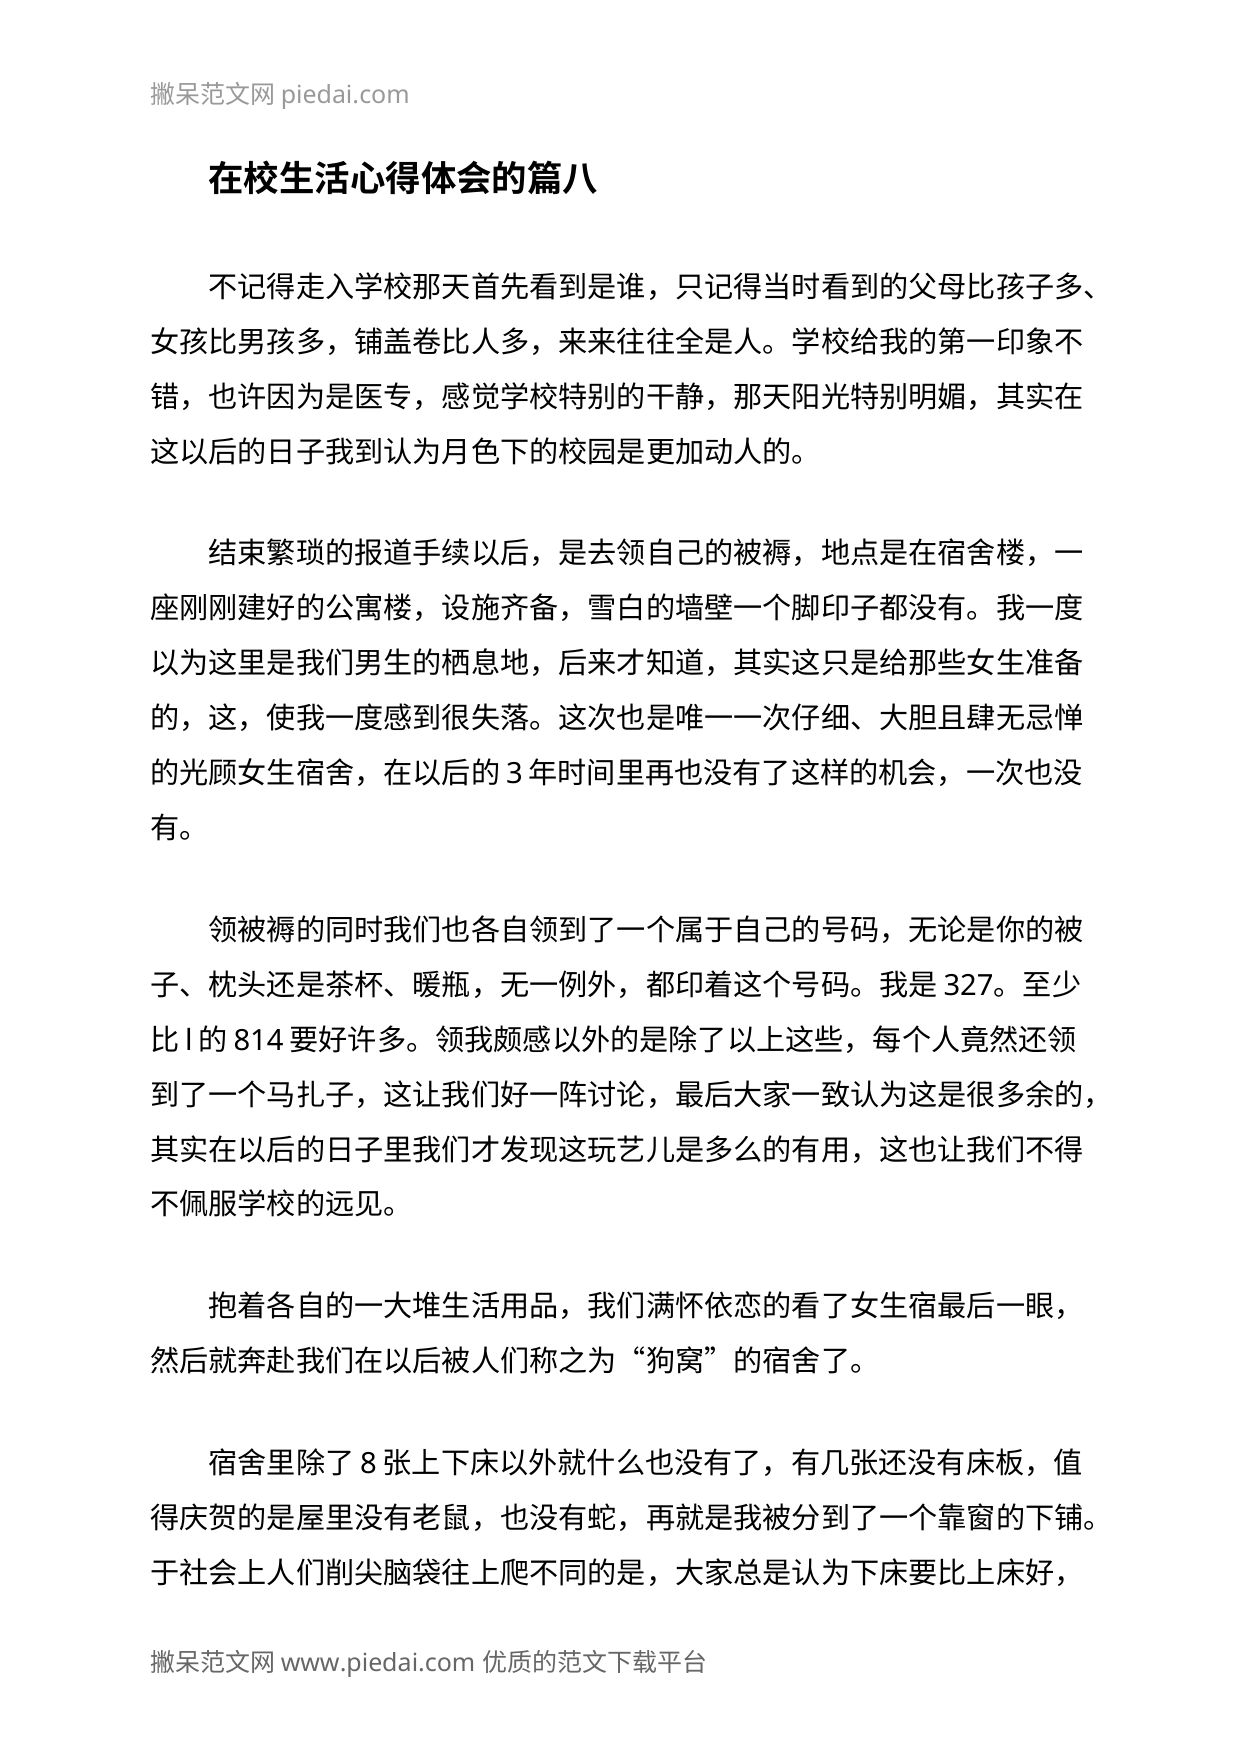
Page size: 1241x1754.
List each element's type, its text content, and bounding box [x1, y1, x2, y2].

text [150, 1439, 1090, 1592]
text 不记得走入学校那天首先看到是谁，只记得当时看到的父母比孩子多、女孩比男孩多，铺盖卷比人多，来来往往全是人。学校给我的第一印象不错，也许因为是医专，感觉学校特别的干静，那天阳光特别明媚，其实在这以后的日子我到认为月色下的校园是更加动人的。 [150, 263, 1090, 470]
text 在校生活心得体会的篇八 [150, 150, 1090, 201]
text 领被褥的同时我们也各自领到了一个属于自己的号码，无论是你的被子、枕头还是茶杯、暖瓶，无一例外，都印着这个号码。我是327。至少比l的814要好许多。领我颇感以外的是除了以上这些，每个人竟然还领到了一个马扎子，这让我们好一阵讨论，最后大家一致认为这是很多余的，其实在以后的日子里我们才发现这玩艺儿是多么的有用，这也让我们不得不佩服学校的远见。 [150, 906, 1090, 1223]
text 抱着各自的一大堆生活用品，我们满怀依恋的看了女生宿最后一眼，然后就奔赴我们在以后被人们称之为“狗窝”的宿舍了。 [150, 1283, 1090, 1380]
text 结束繁琐的报道手续以后，是去领自己的被褥，地点是在宿舍楼，一座刚刚建好的公寓楼，设施齐备，雪白的墙壁一个脚印子都没有。我一度以为这里是我们男生的栖息地，后来才知道，其实这只是给那些女生准备的，这，使我一度感到很失落。这次也是唯一一次仔细、大胆且肆无忌惮的光顾女生宿舍，在以后的3年时间里再也没有了这样的机会，一次也没有。 [150, 530, 1090, 847]
